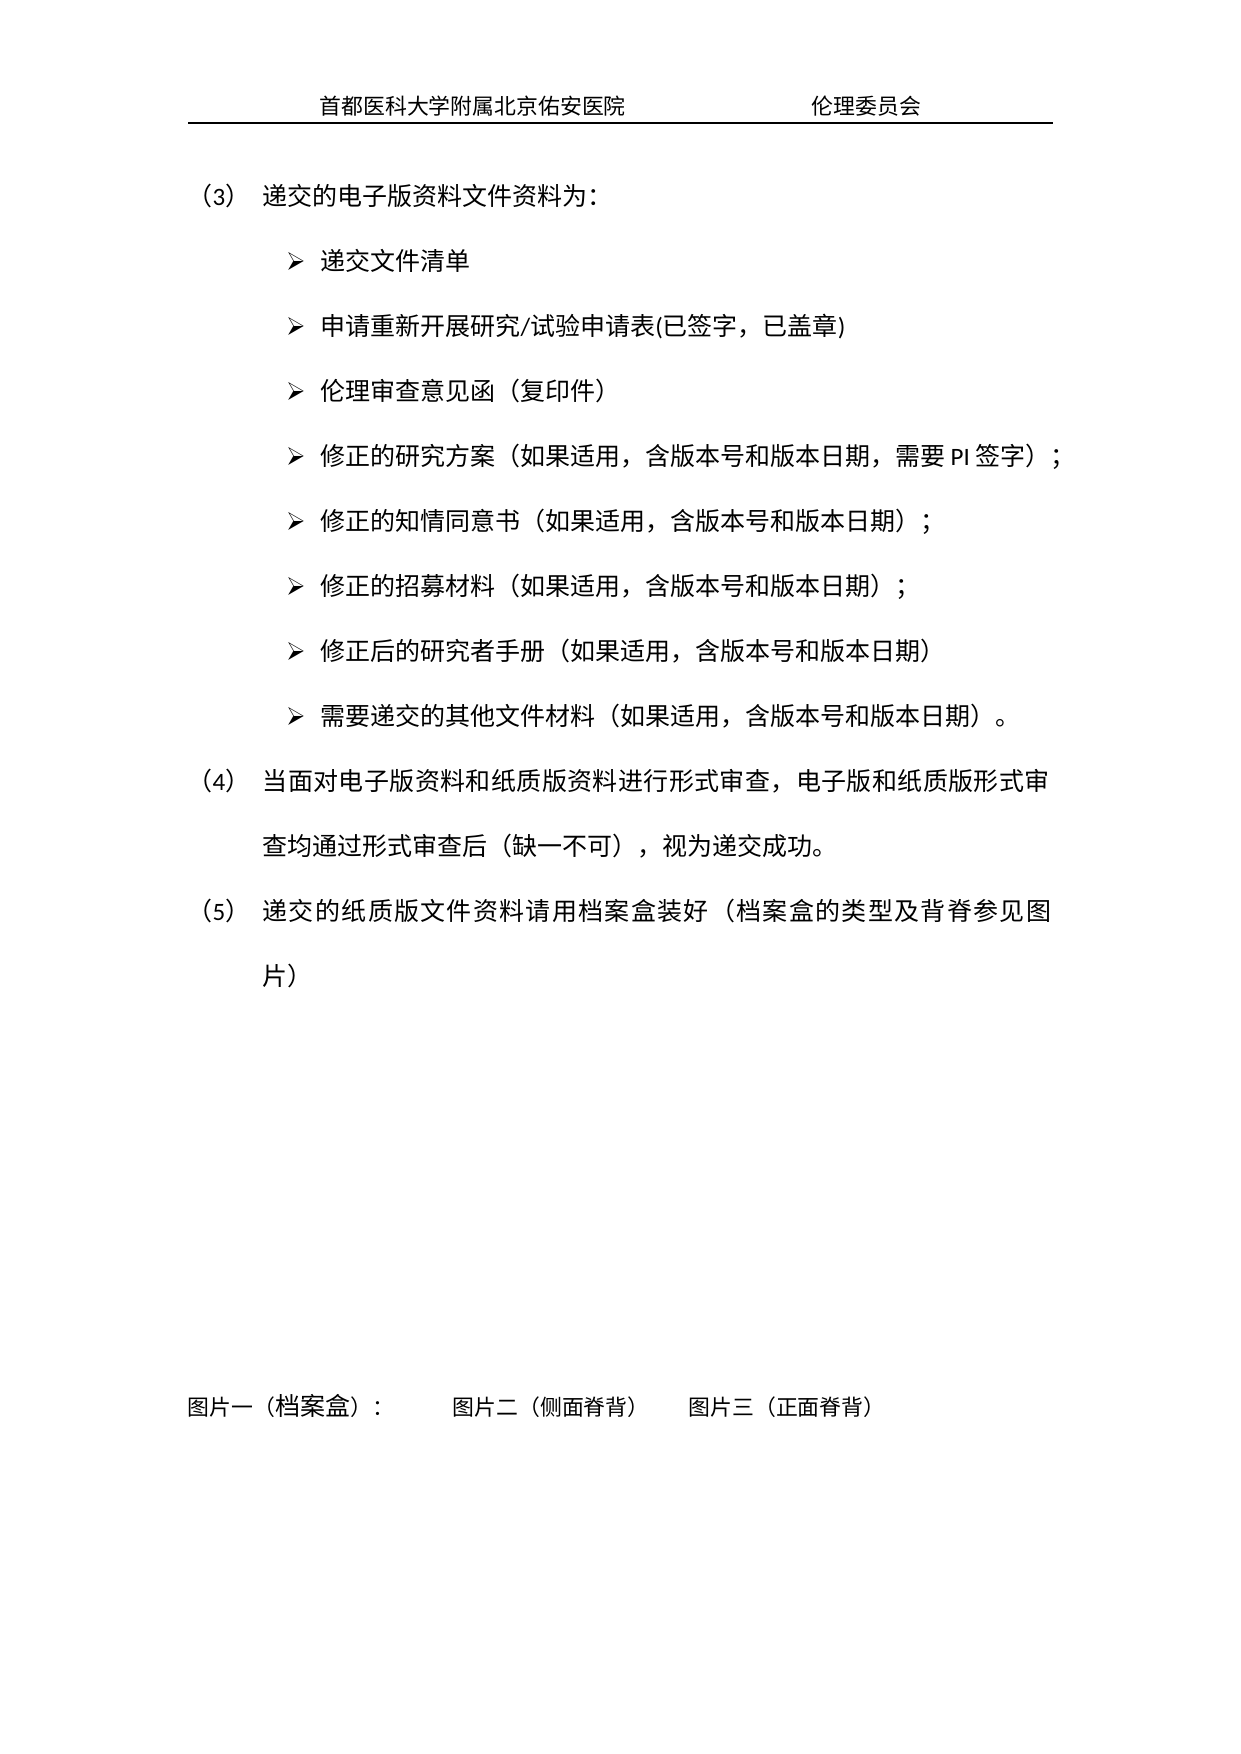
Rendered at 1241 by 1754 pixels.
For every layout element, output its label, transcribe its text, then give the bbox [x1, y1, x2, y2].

list 修正的招募材料（如果适用，含版本号和版本日期）； [286, 552, 1053, 617]
list 递交文件清单 [286, 227, 1053, 292]
text 图片一（档案盒）： 图片二（侧面脊背） 图片三（正面脊背） [187, 1372, 1053, 1437]
list 伦理审查意见函（复印件） [286, 357, 1053, 422]
list 申请重新开展研究/试验申请表(已签字，已盖章) [286, 292, 1053, 357]
list 需要递交的其他文件材料（如果适用，含版本号和版本日期）。 [286, 682, 1053, 747]
list 修正后的研究者手册（如果适用，含版本号和版本日期） [286, 617, 1053, 682]
list 递交的电子版资料文件资料为： [187, 162, 1053, 227]
list 修正的知情同意书（如果适用，含版本号和版本日期）； [286, 487, 1053, 552]
list 递交的纸质版文件资料请用档案盒装好（档案盒的类型及背脊参见图片） [187, 877, 1053, 1007]
list 修正的研究方案（如果适用，含版本号和版本日期，需要PI签字）； [286, 422, 1053, 487]
list 当面对电子版资料和纸质版资料进行形式审查，电子版和纸质版形式审查均通过形式审查后（缺一不可），视为递交成功。 [187, 747, 1053, 877]
